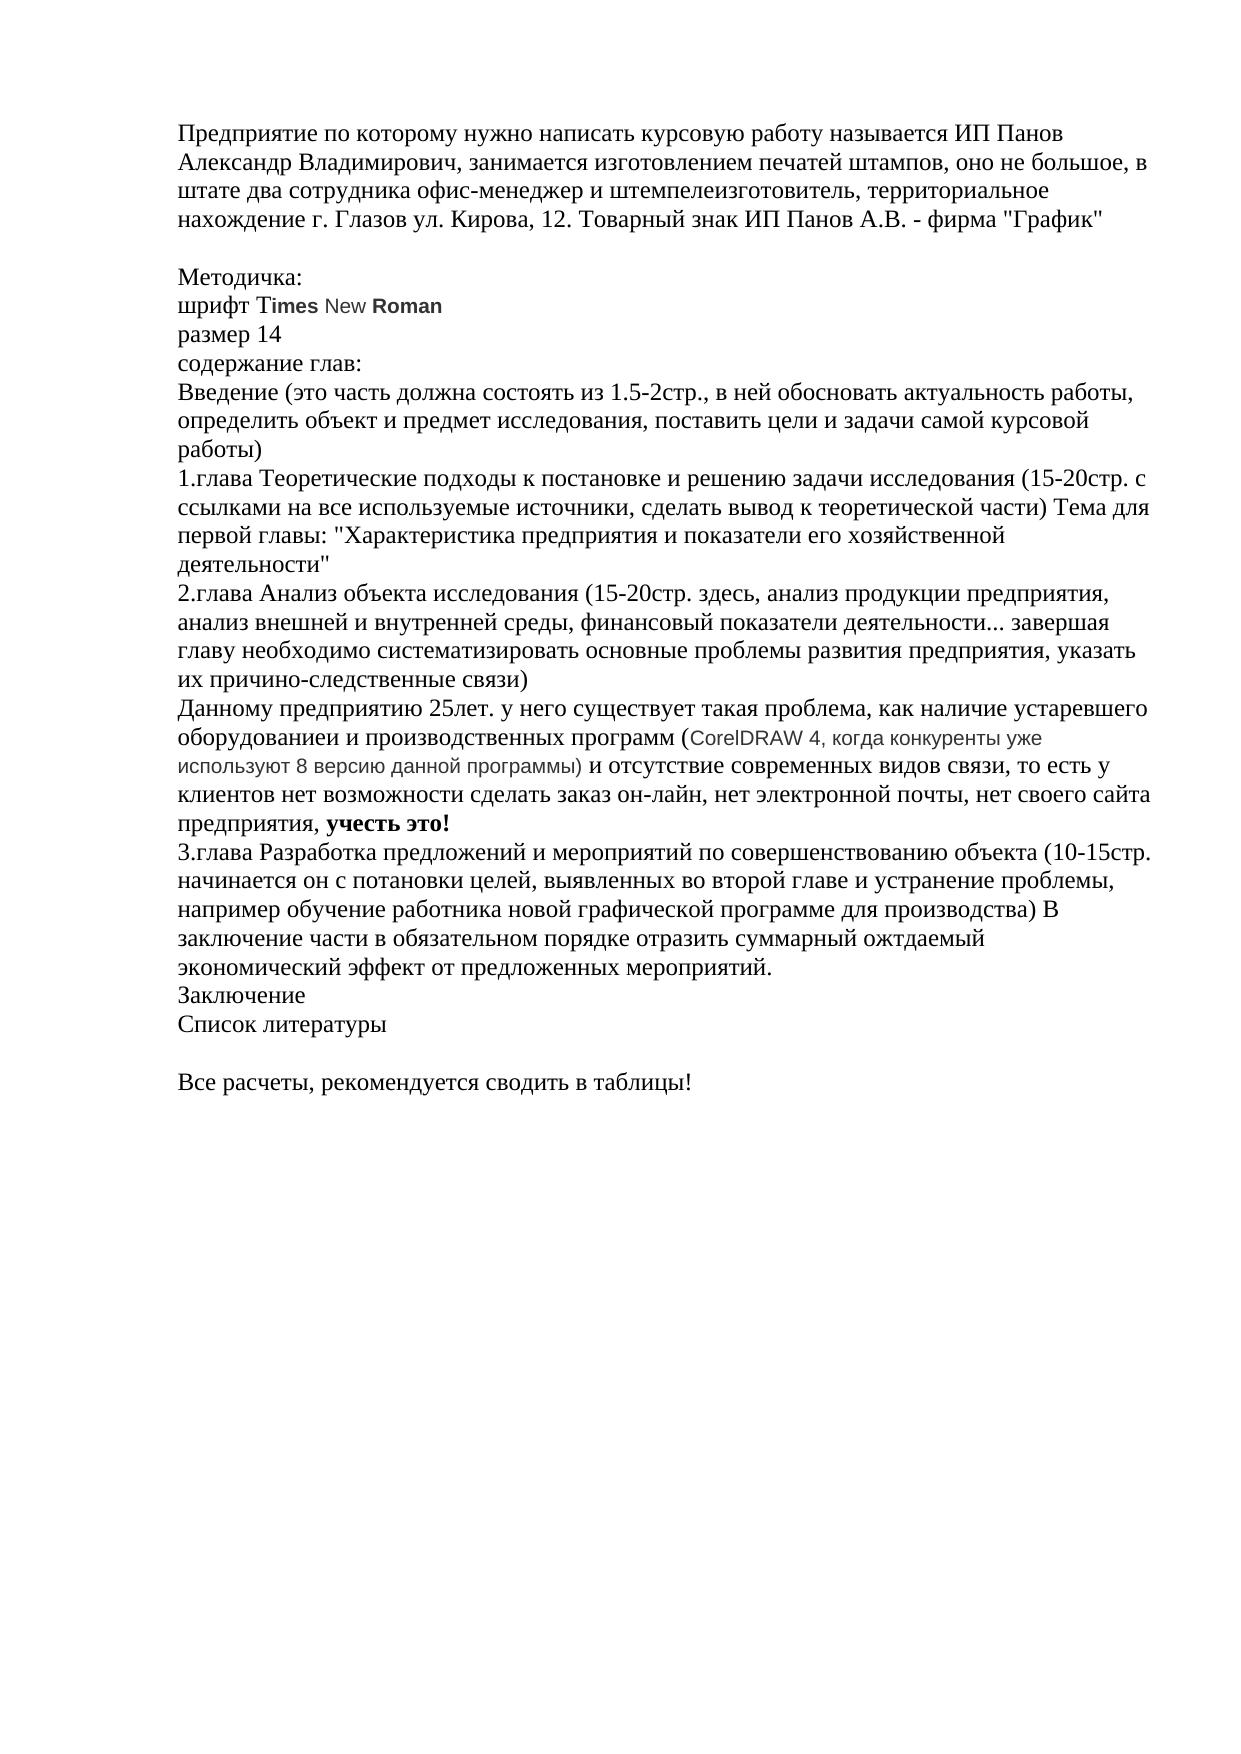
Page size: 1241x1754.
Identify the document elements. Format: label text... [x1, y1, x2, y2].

text Предприятие по которому нужно написать курсовую работу называется ИП Панов Александр Владимирович, занимается изготовлением печатей штампов, оно не большое, в штате два сотрудника офис-менеджер и штемпелеизготовитель, территориальное нахождение г. Глазов ул. Кирова, 12. Товарный знак ИП Панов А.В. - фирма "График" [177, 118, 1152, 233]
text Список литературы [177, 1009, 1152, 1038]
text размер 14 [177, 319, 1152, 348]
text 3.глава Разработка предложений и мероприятий по совершенствованию объекта (10-15стр. начинается он с потановки целей, выявленных во второй главе и устранение проблемы, например обучение работника новой графической программе для производства) В заключение части в обязательном порядке отразить суммарный ожтдаемый экономический эффект от предложенных мероприятий. [177, 837, 1152, 981]
text 2.глава Анализ объекта исследования (15-20стр. здесь, анализ продукции предприятия, анализ внешней и внутренней среды, финансовый показатели деятельности... завершая главу необходимо систематизировать основные проблемы развития предприятия, указать их причино-следственные связи) [177, 578, 1152, 693]
text Заключение [177, 981, 1152, 1009]
text Методичка: [177, 262, 1152, 291]
text 1.глава Теоретические подходы к постановке и решению задачи исследования (15-20стр. с ссылками на все используемые источники, сделать вывод к теоретической части) Тема для первой главы: "Характеристика предприятия и показатели его хозяйственной деятельности" [177, 463, 1152, 578]
text Данному предприятию 25лет. у него существует такая проблема, как наличие устаревшего оборудованиеи и производственных программ (CorelDRAW 4, когда конкуренты уже используют 8 версию данной программы) и отсутствие современных видов связи, то есть у клиентов нет возможности сделать заказ он-лайн, нет электронной почты, нет своего сайта предприятия, учесть это! [177, 693, 1152, 837]
text Все расчеты, рекомендуется сводить в таблицы! [177, 1067, 1152, 1096]
text содержание глав: [177, 348, 1152, 377]
text Введение (это часть должна состоять из 1.5-2стр., в ней обосновать актуальность работы, определить объект и предмет исследования, поставить цели и задачи самой курсовой работы) [177, 377, 1152, 463]
text шрифт Тimes New Roman [177, 291, 1152, 319]
